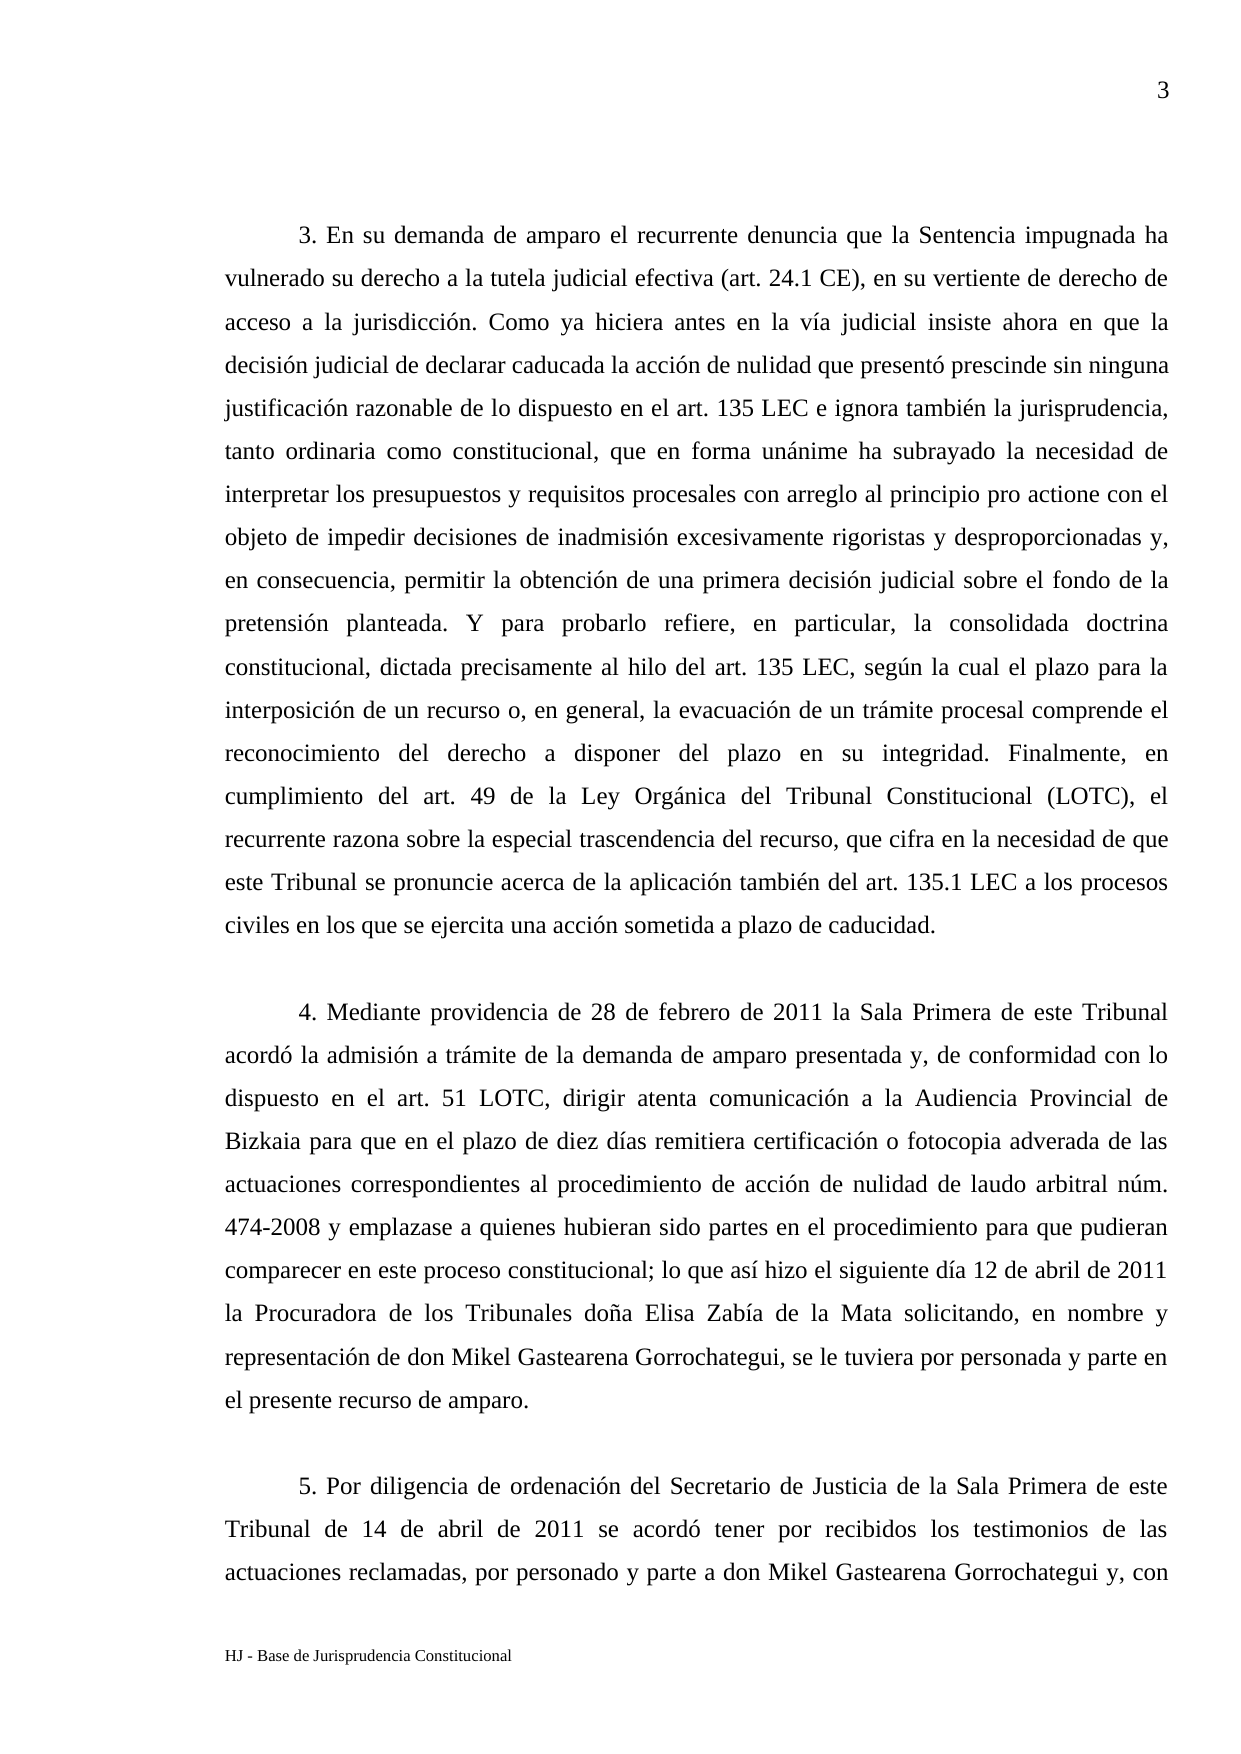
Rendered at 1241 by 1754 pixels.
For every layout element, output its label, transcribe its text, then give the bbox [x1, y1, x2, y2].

text 3. En su demanda de amparo el recurrente denuncia que la Sentencia impugnada ha vulnerado su derecho a la tutela judicial efectiva (art. 24.1 CE), en su vertiente de derecho de acceso a la jurisdicción. Como ya hiciera antes en la vía judicial insiste ahora en que la decisión judicial de declarar caducada la acción de nulidad que presentó prescinde sin ninguna justificación razonable de lo dispuesto en el art. 135 LEC e ignora también la jurisprudencia, tanto ordinaria como constitucional, que en forma unánime ha subrayado la necesidad de interpretar los presupuestos y requisitos procesales con arreglo al principio pro actione con el objeto de impedir decisiones de inadmisión excesivamente rigoristas y desproporcionadas y, en consecuencia, permitir la obtención de una primera decisión judicial sobre el fondo de la pretensión planteada. Y para probarlo refiere, en particular, la consolidada doctrina constitucional, dictada precisamente al hilo del art. 135 LEC, según la cual el plazo para la interposición de un recurso o, en general, la evacuación de un trámite procesal comprende el reconocimiento del derecho a disponer del plazo en su integridad. Finalmente, en cumplimiento del art. 49 de la Ley Orgánica del Tribunal Constitucional (LOTC), el recurrente razona sobre la especial trascendencia del recurso, que cifra en la necesidad de que este Tribunal se pronuncie acerca de la aplicación también del art. 135.1 LEC a los procesos civiles en los que se ejercita una acción sometida a plazo de caducidad. [224, 220, 1169, 939]
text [224, 1471, 1169, 1586]
text 4. Mediante providencia de 28 de febrero de 2011 la Sala Primera de este Tribunal acordó la admisión a trámite de la demanda de amparo presentada y, de conformidad con lo dispuesto en el art. 51 LOTC, dirigir atenta comunicación a la Audiencia Provincial de Bizkaia para que en el plazo de diez días remitiera certificación o fotocopia adverada de las actuaciones correspondientes al procedimiento de acción de nulidad de laudo arbitral núm. 474-2008 y emplazase a quienes hubieran sido partes en el procedimiento para que pudieran comparecer en este proceso constitucional; lo que así hizo el siguiente día 12 de abril de 2011 la Procuradora de los Tribunales doña Elisa Zabía de la Mata solicitando, en nombre y representación de don Mikel Gastearena Gorrochategui, se le tuviera por personada y parte en el presente recurso de amparo. [224, 997, 1169, 1413]
